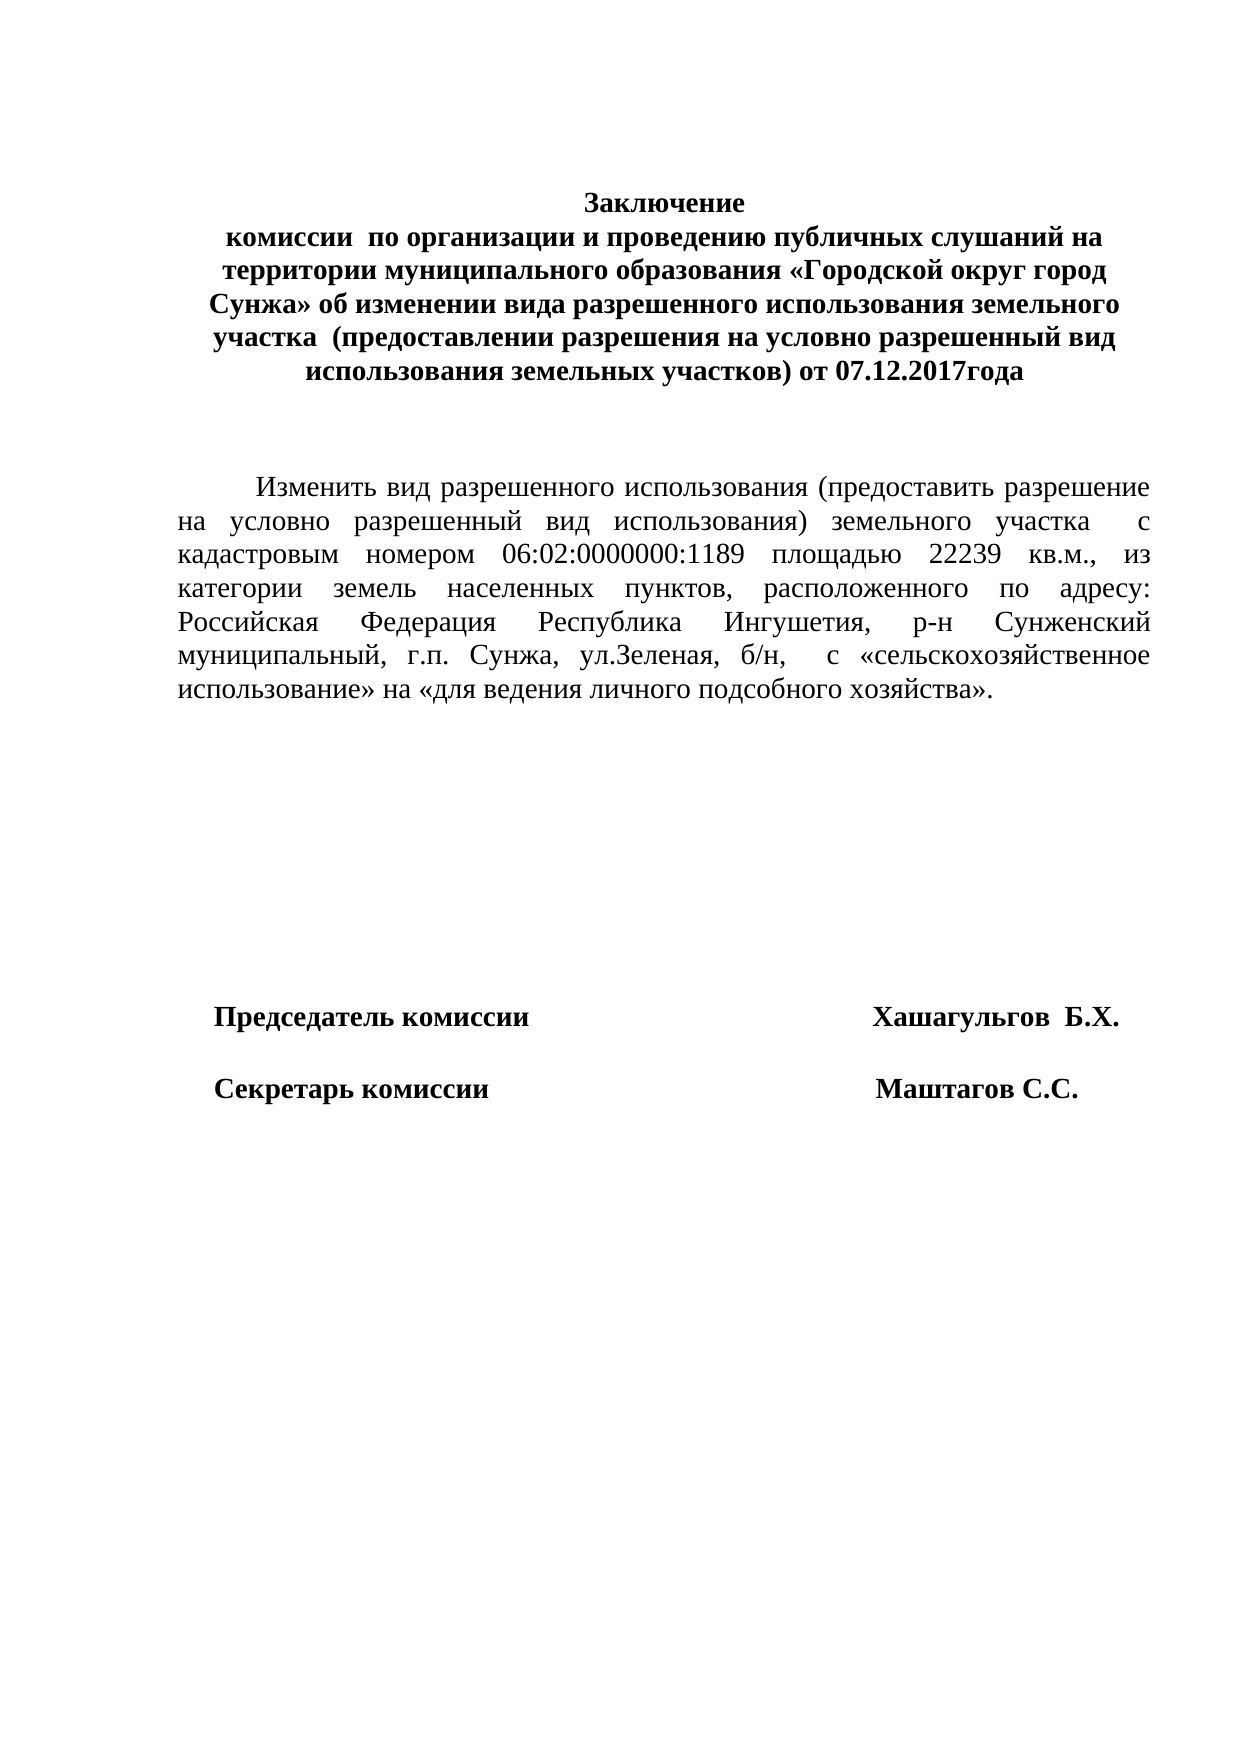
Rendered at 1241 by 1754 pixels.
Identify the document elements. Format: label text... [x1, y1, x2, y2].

text Заключение [177, 185, 1152, 219]
text Секретарь комиссии Маштагов С.С. [177, 1072, 1152, 1105]
text Изменить вид разрешенного использования (предоставить разрешение на условно разрешенный вид использования) земельного участка с кадастровым номером 06:02:0000000:1189 площадью 22239 кв.м., из категории земель населенных пунктов, расположенного по адресу: Российская Федерация Республика Ингушетия, р-н Сунженский муниципальный, г.п. Сунжа, ул.Зеленая, б/н, с «сельскохозяйственное использование» на «для ведения личного подсобного хозяйства». [177, 469, 1152, 704]
text комиссии по организации и проведению публичных слушаний на территории муниципального образования «Городской округ город Сунжа» об изменении вида разрешенного использования земельного участка (предоставлении разрешения на условно разрешенный вид использования земельных участков) от 07.12.2017года [177, 219, 1152, 386]
text Председатель комиссии Хашагульгов Б.Х. [177, 999, 1152, 1033]
